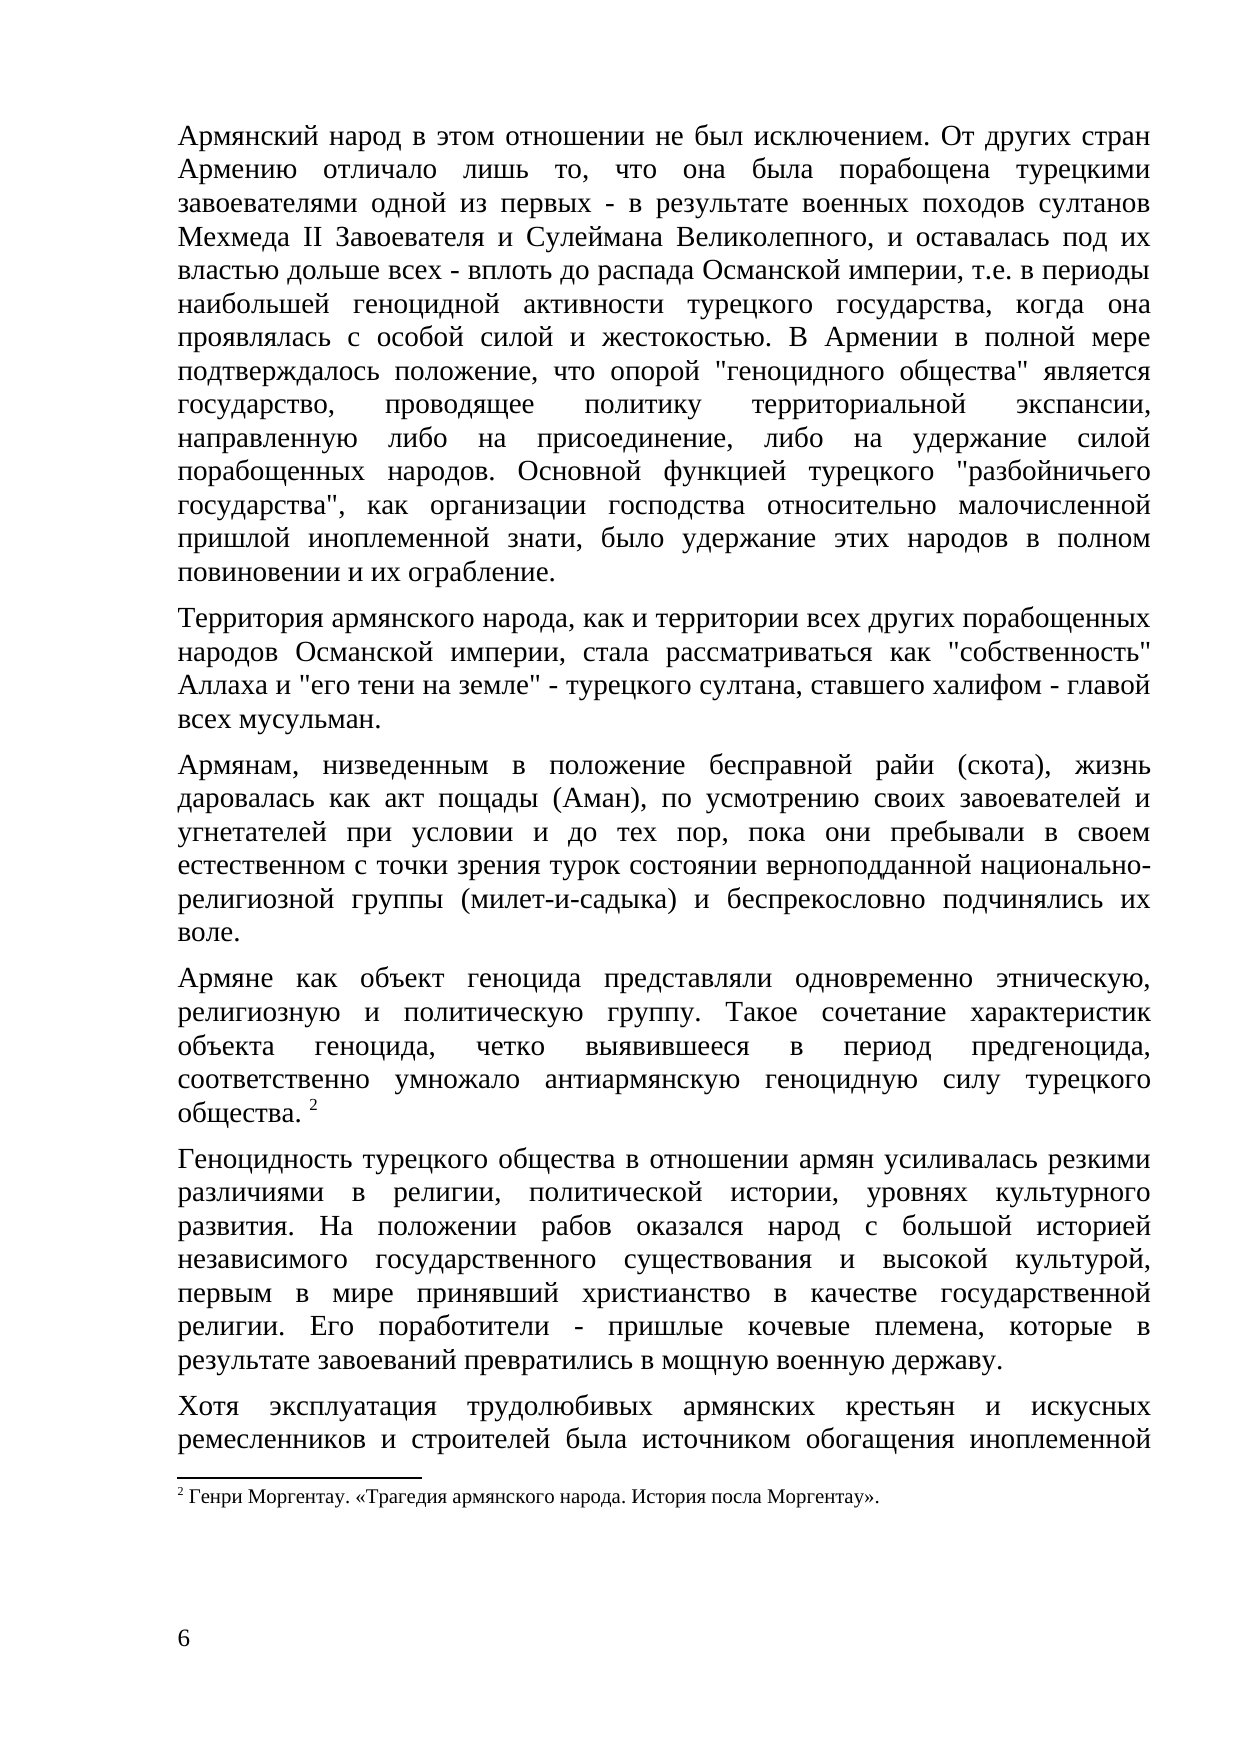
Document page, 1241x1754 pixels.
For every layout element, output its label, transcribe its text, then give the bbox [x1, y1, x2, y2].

text Армянам, низведенным в положение бесправной райи (скота), жизнь даровалась как акт пощады (Аман), по усмотрению своих завоевателей и угнетателей при условии и до тех пор, пока они пребывали в своем естественном с точки зрения турок состоянии верноподданной национально-религиозной группы (милет-и-садыка) и беспрекословно подчинялись их воле. [177, 747, 1152, 948]
text Геноцидность турецкого общества в отношении армян усиливалась резкими различиями в религии, политической истории, уровнях культурного развития. На положении рабов оказался народ с большой историей независимого государственного существования и высокой культурой, первым в мире принявший христианство в качестве государственной религии. Его поработители - пришлые кочевые племена, которые в результате завоеваний превратились в мощную военную державу. [177, 1141, 1152, 1376]
text Территория армянского народа, как и территории всех других порабощенных народов Османской империи, стала рассматриваться как "собственность" Аллаха и "его тени на земле" - турецкого султана, ставшего халифом - главой всех мусульман. [177, 600, 1152, 734]
text Армянский народ в этом отношении не был исключением. От других стран Армению отличало лишь то, что она была порабощена турецкими завоевателями одной из первых - в результате военных походов султанов Мехмеда II Завоевателя и Сулеймана Великолепного, и оставалась под их властью дольше всех - вплоть до распада Османской империи, т.е. в периоды наибольшей геноцидной активности турецкого государства, когда она проявлялась с особой силой и жестокостью. В Армении в полной мере подтверждалось положение, что опорой "геноцидного общества" является государство, проводящее политику территориальной экспансии, направленную либо на присоединение, либо на удержание силой порабощенных народов. Основной функцией турецкого "разбойничьего государства", как организации господства относительно малочисленной пришлой иноплеменной знати, было удержание этих народов в полном повиновении и их ограбление. [177, 118, 1152, 588]
text Армяне как объект геноцида представляли одновременно этническую, религиозную и политическую группу. Такое сочетание характеристик объекта геноцида, четко выявившееся в период предгеноцида, соответственно умножало антиармянскую геноцидную силу турецкого общества. [177, 961, 1152, 1128]
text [177, 1388, 1152, 1455]
